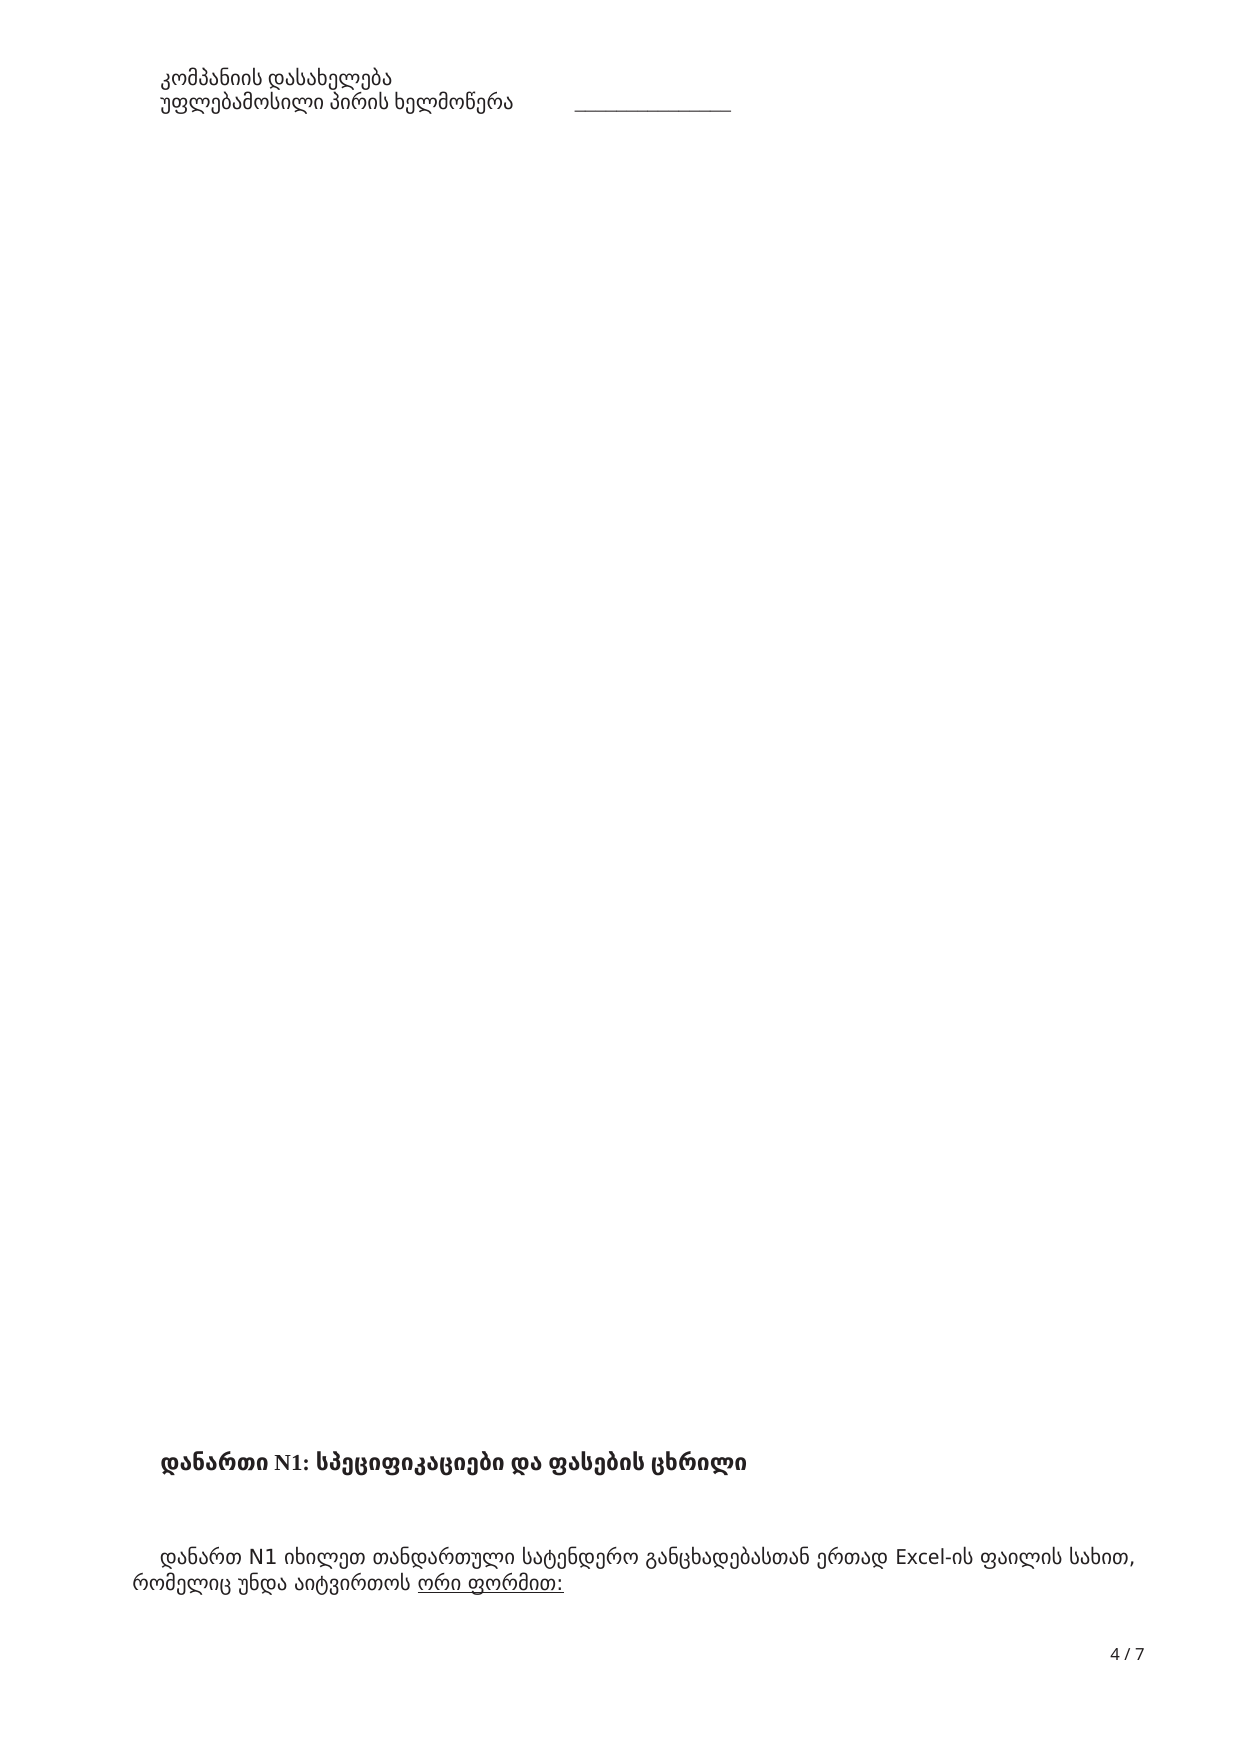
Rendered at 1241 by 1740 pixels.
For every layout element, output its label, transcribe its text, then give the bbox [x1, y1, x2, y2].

text დანართ N1 იხილეთ თანდართული სატენდერო განცხადებასთან ერთად Excel-ის ფაილის სახით, რომელიც უნდა აიტვირთოს ორი ფორმით: [132, 1542, 1144, 1595]
text უფლებამოსილი პირის ხელმოწერა _______________ [160, 90, 1144, 115]
text კომპანიის დასახელება [160, 66, 1144, 90]
list დანართი N1: სპეციფიკაციები და ფასების ცხრილი [123, 1449, 1144, 1476]
